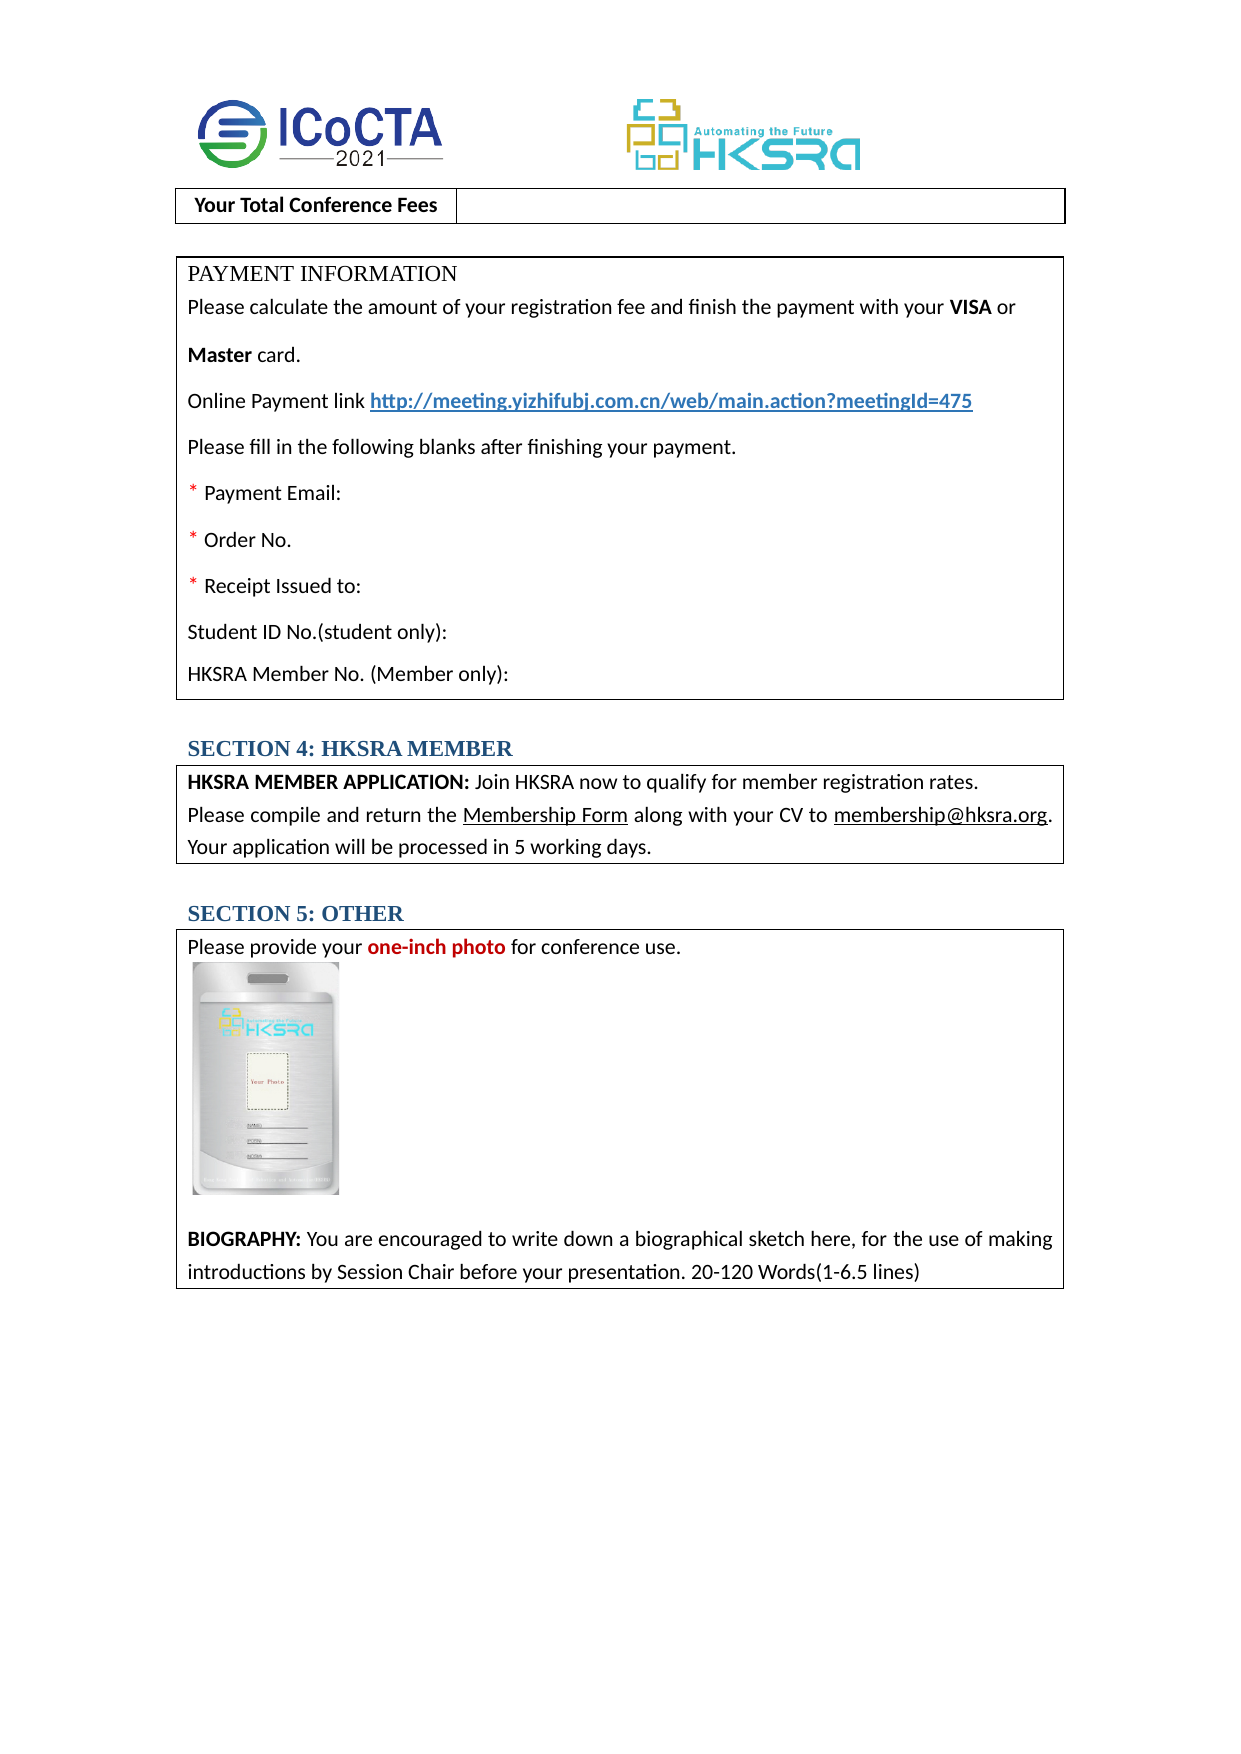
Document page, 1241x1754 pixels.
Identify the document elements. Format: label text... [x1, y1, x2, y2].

picture [192, 962, 340, 1195]
table_header Your Total Conference Fees [176, 189, 456, 223]
picture [193, 92, 445, 176]
table_header PAYMENT INFORMATION Please calculate the amount of your registration fee and finish the payment with your VISA or Master card. Online Payment link http://meeting.yizhifubj.com.cn/web/main.action?meetingId=475 Please fill in the following blanks after finishing your payment. * Payment Email: * Order No. * Receipt Issued to: Student ID No.(student only): HKSRA Member No. (Member only): [177, 258, 1063, 698]
text SECTION 5: OTHER [187, 897, 1053, 929]
text SECTION 4: HKSRA MEMBER [187, 732, 1053, 764]
table_header HKSRA MEMBER APPLICATION: Join HKSRA now to qualify for member registration rates. Please compile and return the Membership Form along with your CV to membership@hksra.org. Your application will be processed in 5 working days. [177, 766, 1063, 863]
picture [626, 99, 860, 169]
table_header Please provide your one-inch photo for conference use. BIOGRAPHY: You are encouraged to write down a biographical sketch here, for the use of making introductions by Session Chair before your presentation. 20-120 Words(1-6.5 lines) [177, 930, 1063, 1288]
table_header [457, 189, 1064, 223]
